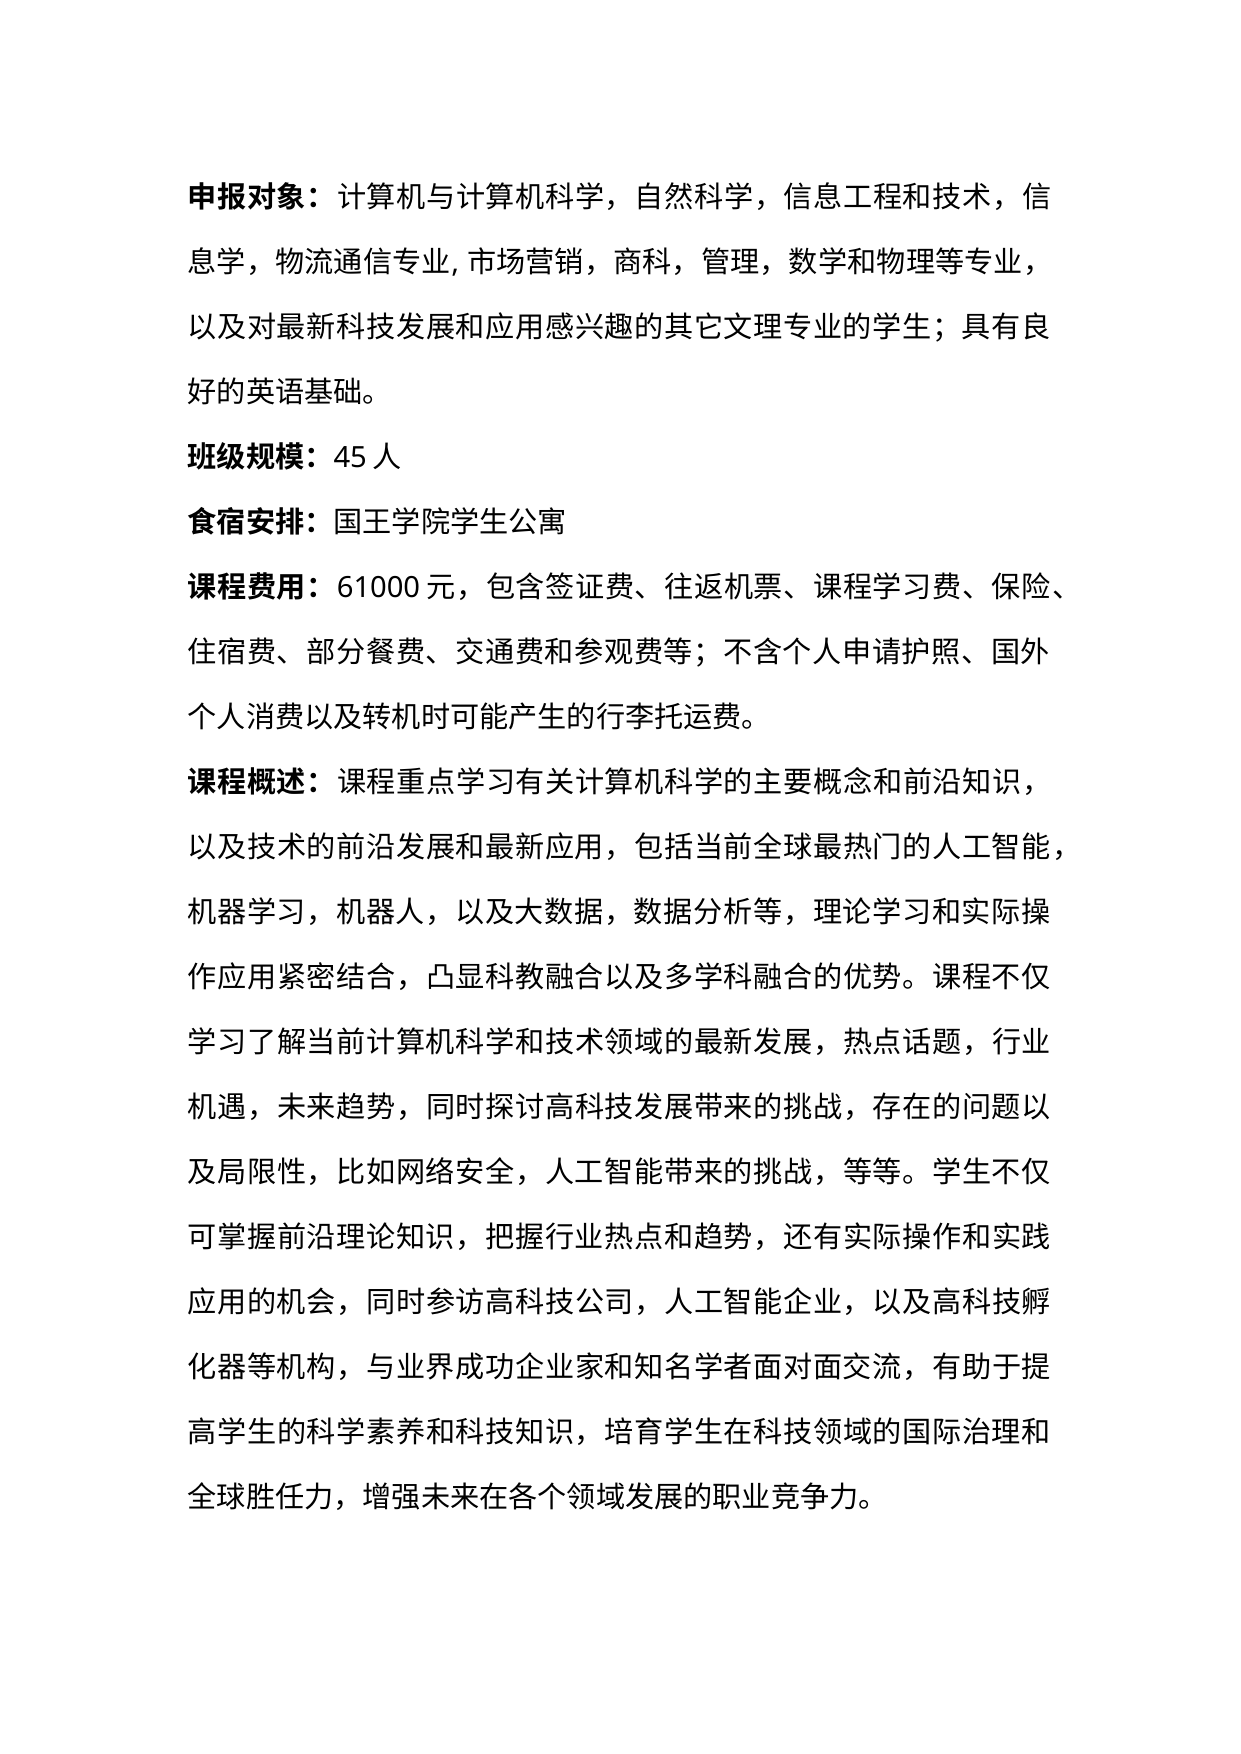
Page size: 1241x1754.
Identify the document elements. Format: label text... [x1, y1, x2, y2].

text 申报对象：计算机与计算机科学，自然科学，信息工程和技术，信息学，物流通信专业, 市场营销，商科，管理，数学和物理等专业，以及对最新科技发展和应用感兴趣的其它文理专业的学生；具有良好的英语基础。 [187, 162, 1053, 422]
text 课程概述：课程重点学习有关计算机科学的主要概念和前沿知识，以及技术的前沿发展和最新应用，包括当前全球最热门的人工智能，机器学习，机器人，以及大数据，数据分析等，理论学习和实际操作应用紧密结合，凸显科教融合以及多学科融合的优势。课程不仅学习了解当前计算机科学和技术领域的最新发展，热点话题，行业机遇，未来趋势，同时探讨高科技发展带来的挑战，存在的问题以及局限性，比如网络安全，人工智能带来的挑战，等等。学生不仅可掌握前沿理论知识，把握行业热点和趋势，还有实际操作和实践应用的机会，同时参访高科技公司，人工智能企业，以及高科技孵化器等机构，与业界成功企业家和知名学者面对面交流，有助于提高学生的科学素养和科技知识，培育学生在科技领域的国际治理和全球胜任力，增强未来在各个领域发展的职业竞争力。 [187, 747, 1053, 1527]
text 班级规模：45人 [187, 422, 1053, 487]
text 食宿安排：国王学院学生公寓 [187, 487, 1053, 552]
text 课程费用：61000元，包含签证费、往返机票、课程学习费、保险、住宿费、部分餐费、交通费和参观费等；不含个人申请护照、国外个人消费以及转机时可能产生的行李托运费。 [187, 552, 1053, 747]
